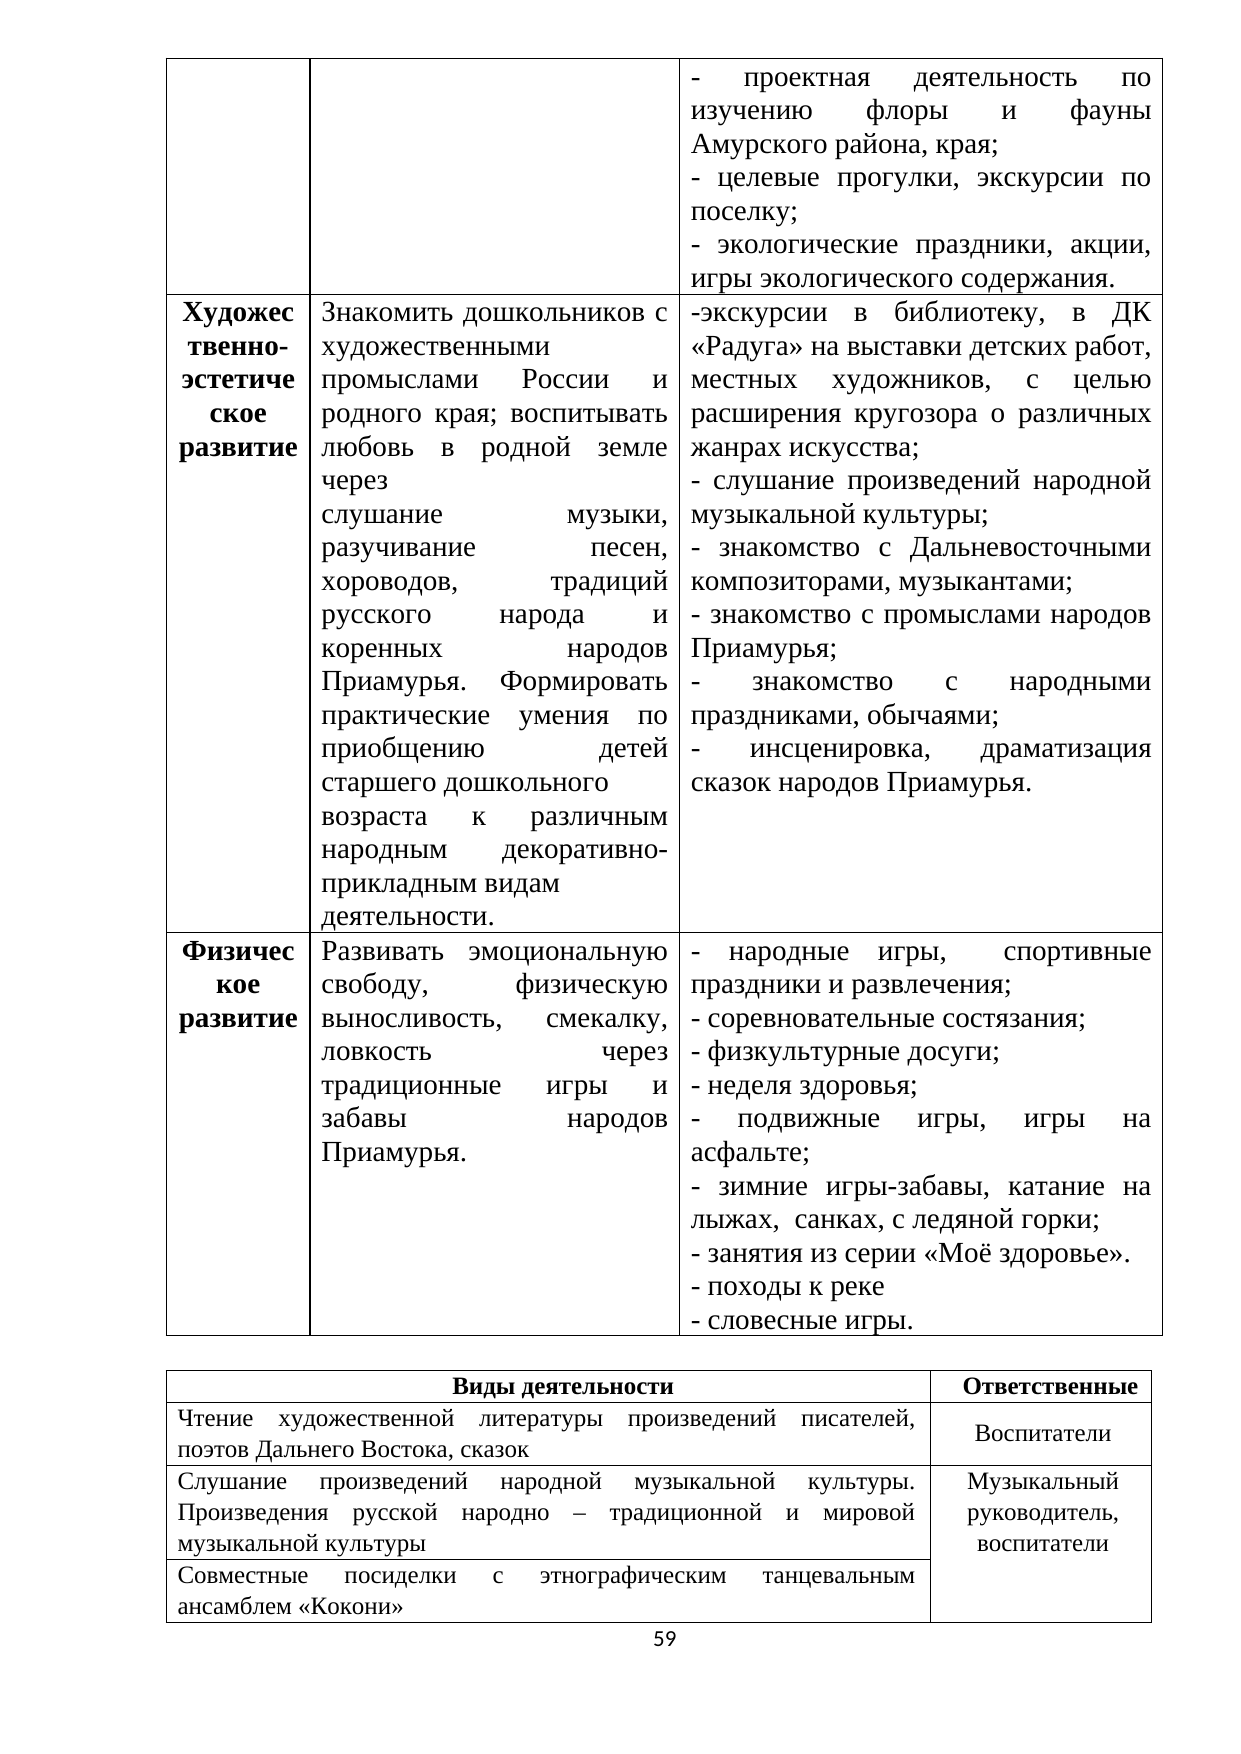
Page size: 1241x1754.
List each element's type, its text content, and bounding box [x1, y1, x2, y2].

table_cell Музыкальный руководитель, воспитатели [931, 1466, 1151, 1622]
table_cell Знакомить дошкольников с художественными промыслами России и родного края; воспитывать любовь в родной земле через слушание музыки, разучивание песен, хороводов, традиций русского народа и коренных народов Приамурья. Формировать практические умения по приобщению детей старшего дошкольного возраста к различным народным декоративно-прикладным видам деятельности. [311, 295, 679, 932]
table_header Ответственные [931, 1371, 1151, 1402]
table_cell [167, 59, 309, 293]
table_header Виды деятельности [167, 1371, 930, 1402]
table_cell Художественно-эстетическое развитие [167, 295, 309, 932]
table_cell Слушание произведений народной музыкальной культуры. Произведения русской народно – традиционной и мировой музыкальной культуры [167, 1466, 930, 1559]
table_cell Физическое развитие [167, 933, 309, 1335]
table_cell Воспитатели [931, 1403, 1151, 1465]
table_cell Развивать эмоциональную свободу, физическую выносливость, смекалку, ловкость через традиционные игры и забавы народов Приамурья. [311, 933, 679, 1335]
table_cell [311, 59, 679, 293]
table_cell Совместные посиделки с этнографическим танцевальным ансамблем «Кокони» [167, 1560, 930, 1622]
table_cell Чтение художественной литературы произведений писателей, поэтов Дальнего Востока, сказок [167, 1403, 930, 1465]
table_cell -экскурсии в библиотеку, в ДК «Радуга» на выставки детских работ, местных художников, с целью расширения кругозора о различных жанрах искусства; - слушание произведений народной музыкальной культуры; - знакомство с Дальневосточными композиторами, музыкантами; - знакомство с промыслами народов Приамурья; - знакомство с народными праздниками, обычаями; - инсценировка, драматизация сказок народов Приамурья. [680, 295, 1162, 932]
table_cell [680, 59, 1162, 293]
table_cell - народные игры, спортивные праздники и развлечения; - соревновательные состязания; - физкультурные досуги; - неделя здоровья; - подвижные игры, игры на асфальте; - зимние игры-забавы, катание на лыжах, санках, с ледяной горки; - занятия из серии «Моё здоровье». - походы к реке - словесные игры. [680, 933, 1162, 1335]
